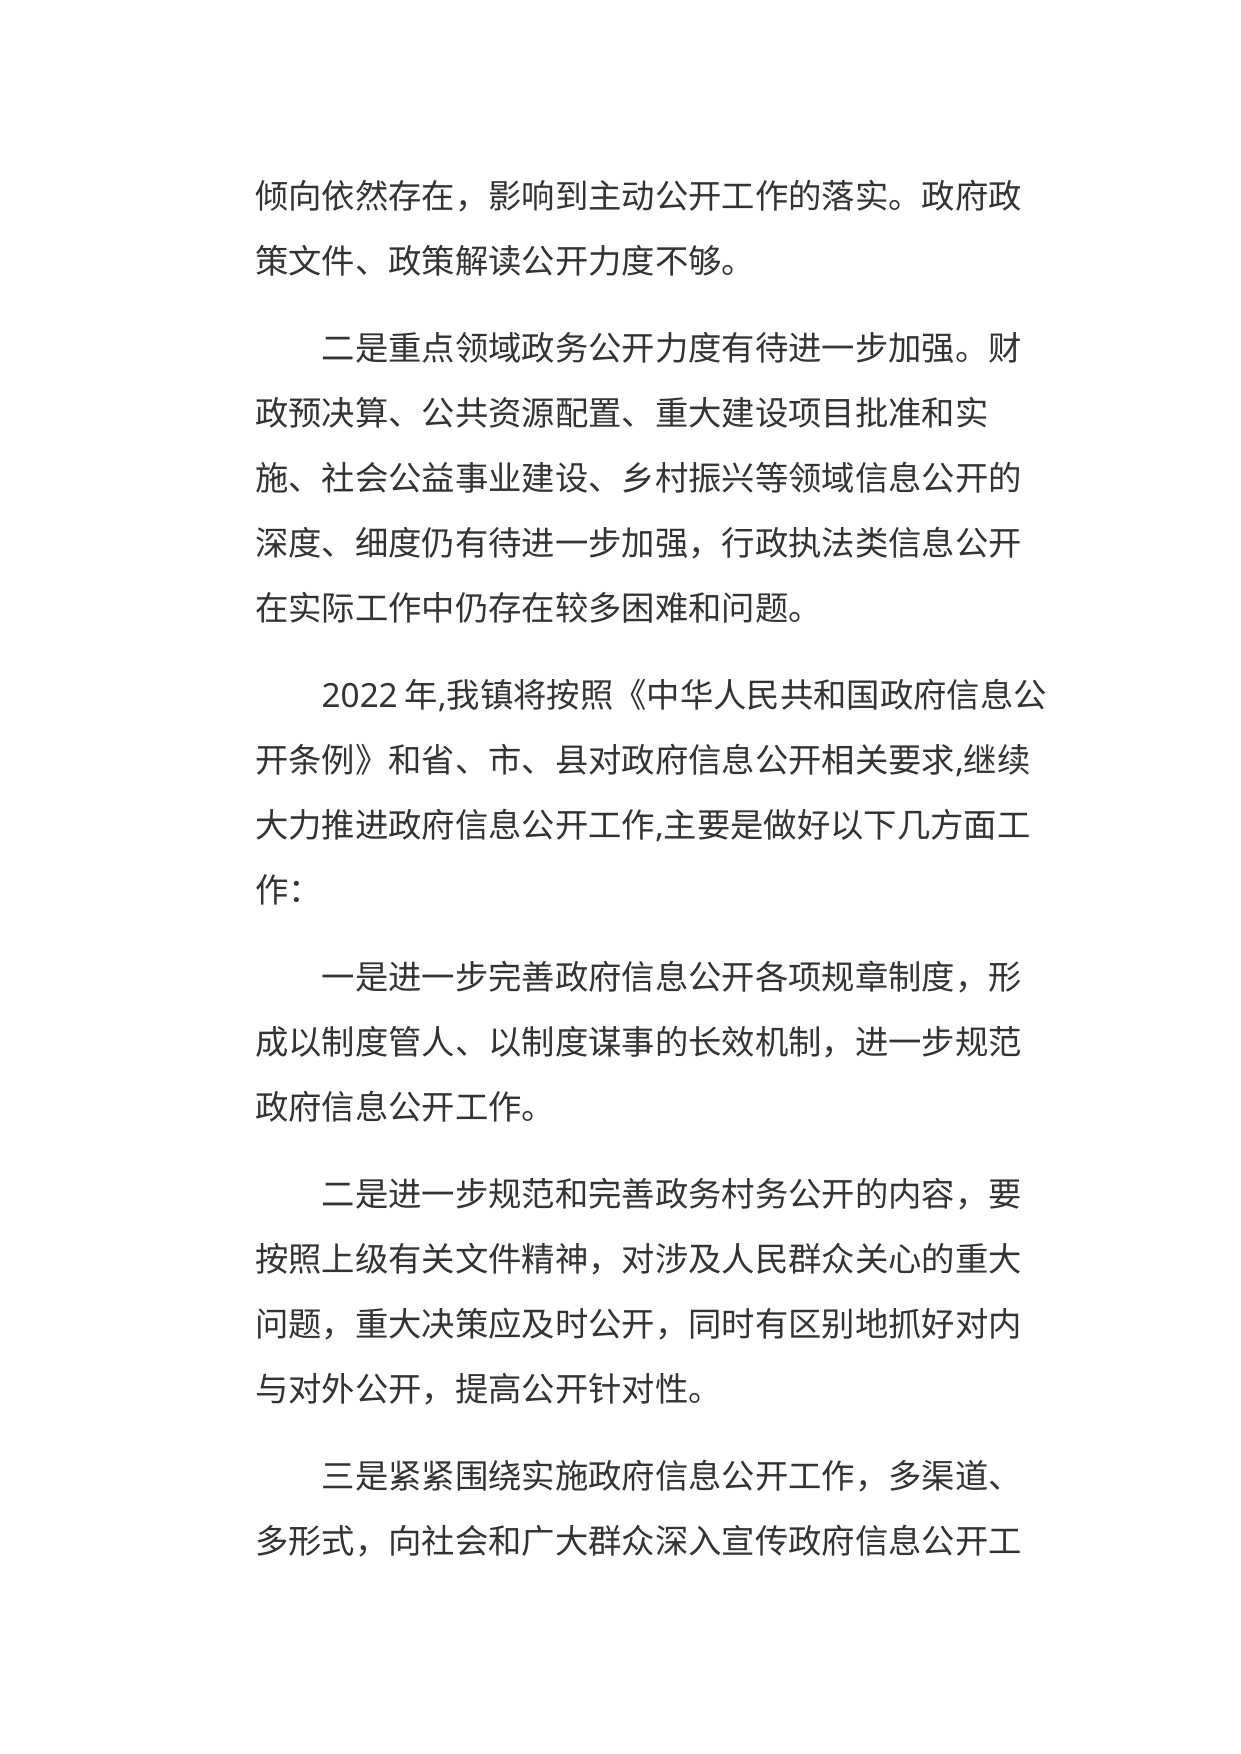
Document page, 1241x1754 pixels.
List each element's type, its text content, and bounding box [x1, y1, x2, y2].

list 二是重点领域政务公开力度有待进一步加强。财政预决算、公共资源配置、重大建设项目批准和实施、社会公益事业建设、乡村振兴等领域信息公开的深度、细度仍有待进一步加强，行政执法类信息公开在实际工作中仍存在较多困难和问题。 [255, 314, 1053, 639]
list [255, 1441, 1053, 1571]
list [255, 162, 1053, 292]
list 二是进一步规范和完善政务村务公开的内容，要按照上级有关文件精神，对涉及人民群众关心的重大问题，重大决策应及时公开，同时有区别地抓好对内与对外公开，提高公开针对性。 [255, 1159, 1053, 1419]
list 一是进一步完善政府信息公开各项规章制度，形成以制度管人、以制度谋事的长效机制，进一步规范政府信息公开工作。 [255, 943, 1053, 1138]
list 2022年,我镇将按照《中华人民共和国政府信息公开条例》和省、市、县对政府信息公开相关要求,继续大力推进政府信息公开工作,主要是做好以下几方面工作： [255, 661, 1053, 921]
